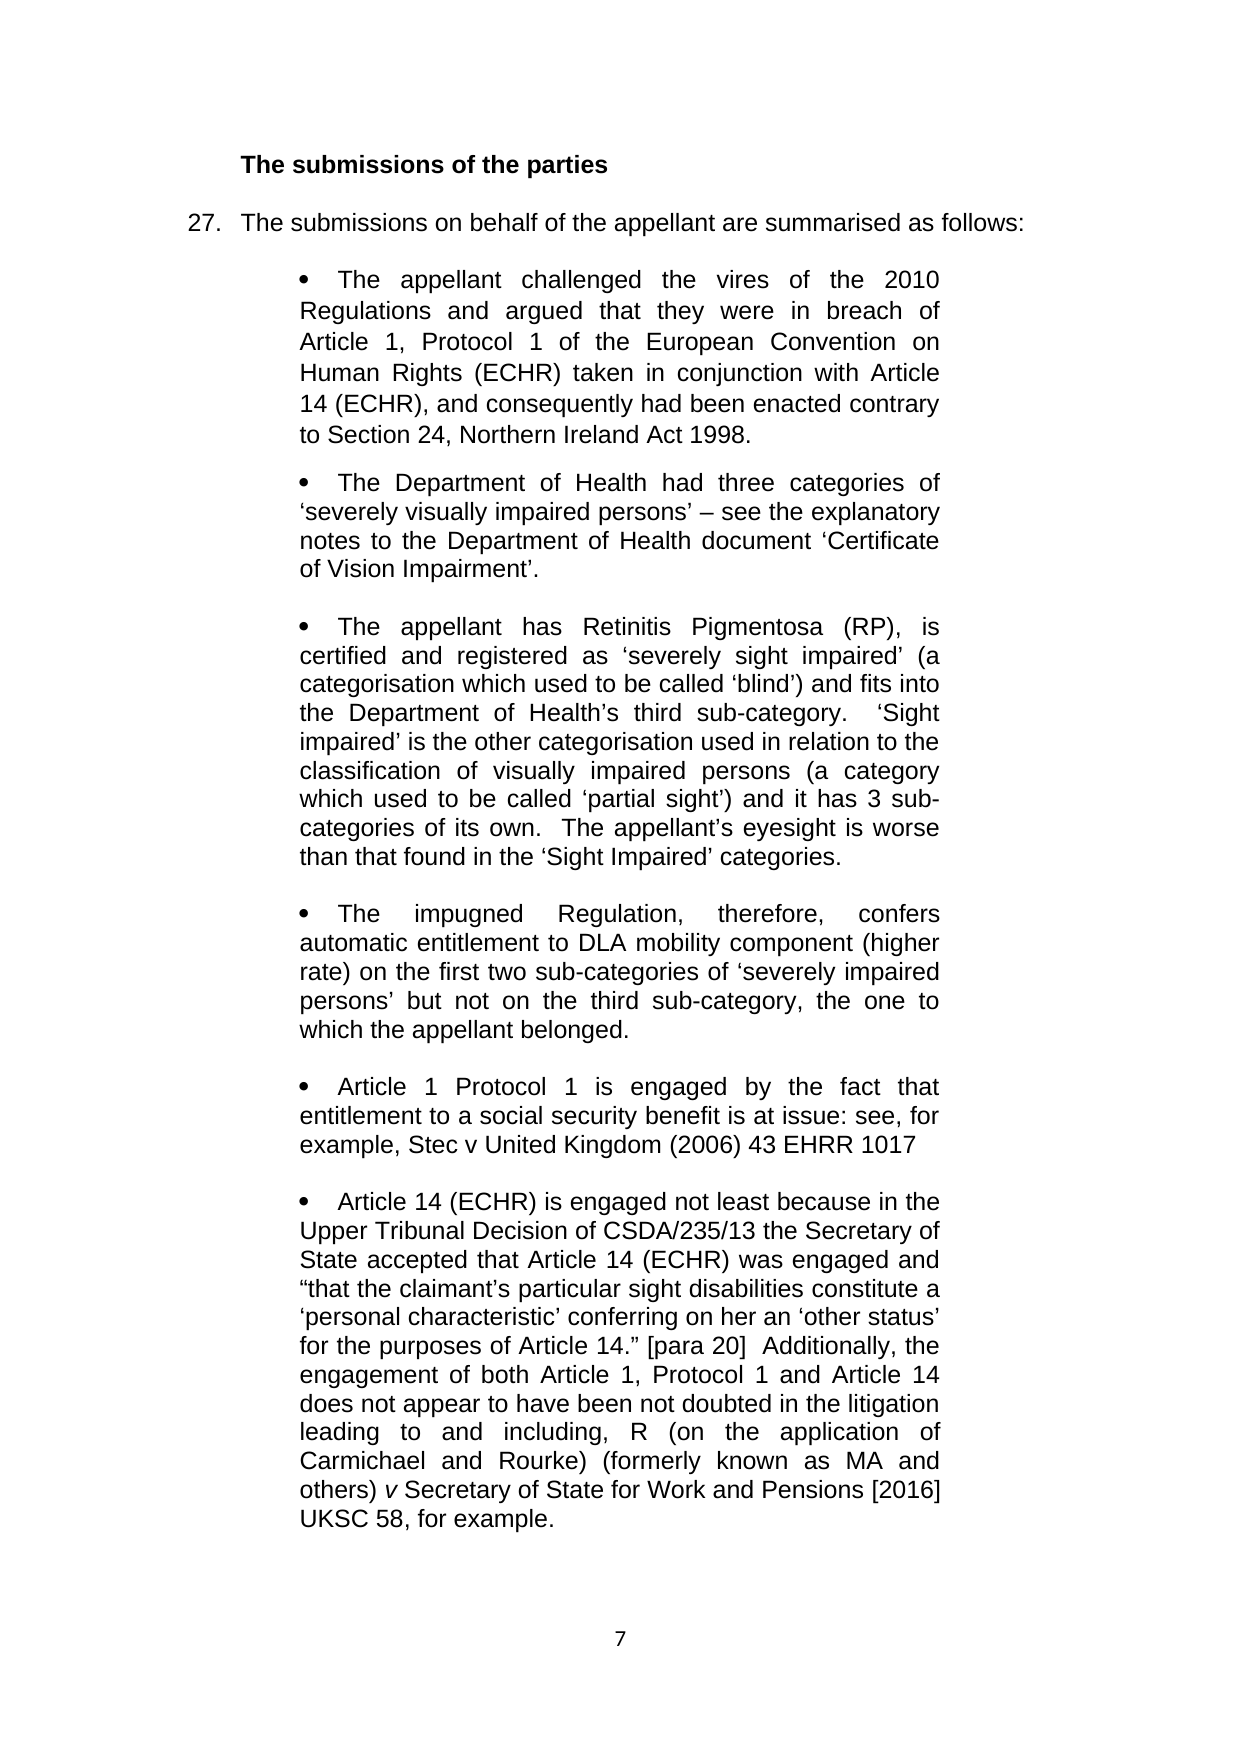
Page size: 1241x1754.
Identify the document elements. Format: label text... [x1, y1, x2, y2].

list Article 1 Protocol 1 is engaged by the fact that entitlement to a social security benefit is at issue: see, for example, Stec v United Kingdom (2006) 43 EHRR 1017 [299, 1072, 941, 1158]
list The impugned Regulation, therefore, confers automatic entitlement to DLA mobility component (higher rate) on the first two sub-categories of ‘severely impaired persons’ but not on the third sub-category, the one to which the appellant belonged. [299, 899, 941, 1043]
text The submissions of the parties [187, 150, 1053, 179]
list The appellant has Retinitis Pigmentosa (RP), is certified and registered as ‘severely sight impaired’ (a categorisation which used to be called ‘blind’) and fits into the Department of Health’s third sub-category. ‘Sight impaired’ is the other categorisation used in relation to the classification of visually impaired persons (a category which used to be called ‘partial sight’) and it has 3 sub-categories of its own. The appellant’s eyesight is worse than that found in the ‘Sight Impaired’ categories. [299, 612, 941, 871]
list Article 14 (ECHR) is engaged not least because in the Upper Tribunal Decision of CSDA/235/13 the Secretary of State accepted that Article 14 (ECHR) was engaged and “that the claimant’s particular sight disabilities constitute a ‘personal characteristic’ conferring on her an ‘other status’ for the purposes of Article 14.” [para 20] Additionally, the engagement of both Article 1, Protocol 1 and Article 14 does not appear to have been not doubted in the litigation leading to and including, R (on the application of Carmichael and Rourke) (formerly known as MA and others) v Secretary of State for Work and Pensions [2016] UKSC 58, for example. [299, 1187, 941, 1532]
text 27. The submissions on behalf of the appellant are summarised as follows: [187, 207, 1053, 236]
list The Department of Health had three categories of ‘severely visually impaired persons’ – see the explanatory notes to the Department of Health document ‘Certificate of Vision Impairment’. [299, 468, 941, 583]
list The appellant challenged the vires of the 2010 Regulations and argued that they were in breach of Article 1, Protocol 1 of the European Convention on Human Rights (ECHR) taken in conjunction with Article 14 (ECHR), and consequently had been enacted contrary to Section 24, Northern Ireland Act 1998. [299, 265, 941, 449]
